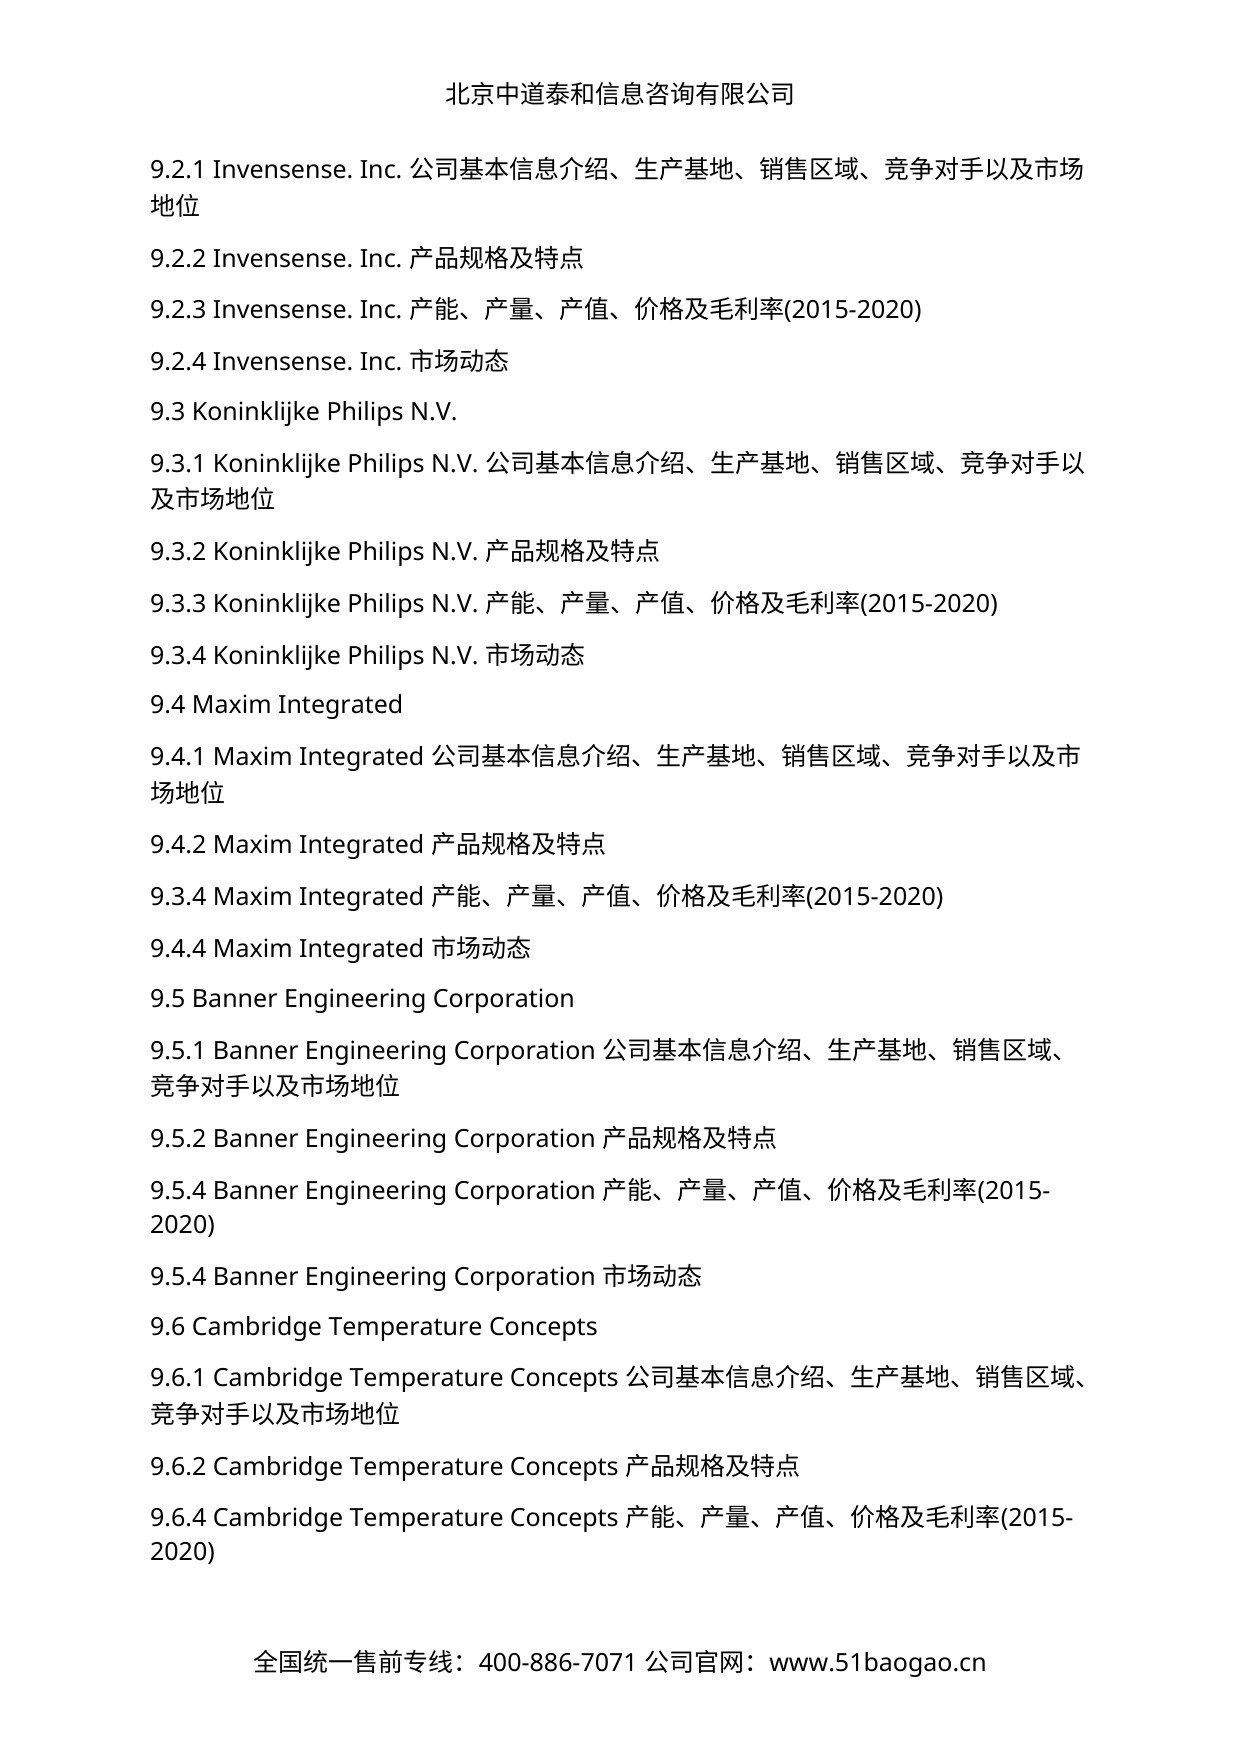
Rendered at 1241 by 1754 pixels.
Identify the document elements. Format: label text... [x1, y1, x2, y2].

text 9.2.2 Invensense. Inc. 产品规格及特点 [150, 238, 1090, 274]
text 9.4.4 Maxim Integrated 市场动态 [150, 929, 1090, 965]
text 9.5.2 Banner Engineering Corporation 产品规格及特点 [150, 1118, 1090, 1155]
text 9.3.3 Koninklijke Philips N.V. 产能、产量、产值、价格及毛利率(2015-2020) [150, 583, 1090, 620]
text 9.3.4 Maxim Integrated 产能、产量、产值、价格及毛利率(2015-2020) [150, 877, 1090, 913]
text 9.3 Koninklijke Philips N.V. [150, 394, 1090, 428]
text 9.2.3 Invensense. Inc. 产能、产量、产值、价格及毛利率(2015-2020) [150, 290, 1090, 326]
text 9.6.2 Cambridge Temperature Concepts 产品规格及特点 [150, 1446, 1090, 1482]
text 9.5 Banner Engineering Corporation [150, 981, 1090, 1015]
text 9.6.1 Cambridge Temperature Concepts 公司基本信息介绍、生产基地、销售区域、竞争对手以及市场地位 [150, 1358, 1090, 1430]
text 9.2.1 Invensense. Inc. 公司基本信息介绍、生产基地、销售区域、竞争对手以及市场地位 [150, 150, 1090, 222]
text 9.5.4 Banner Engineering Corporation 市场动态 [150, 1256, 1090, 1292]
text 9.5.4 Banner Engineering Corporation 产能、产量、产值、价格及毛利率(2015-2020) [150, 1170, 1090, 1241]
text 9.3.4 Koninklijke Philips N.V. 市场动态 [150, 635, 1090, 672]
text 9.3.1 Koninklijke Philips N.V. 公司基本信息介绍、生产基地、销售区域、竞争对手以及市场地位 [150, 443, 1090, 516]
text 9.6 Cambridge Temperature Concepts [150, 1308, 1090, 1342]
text 9.5.1 Banner Engineering Corporation 公司基本信息介绍、生产基地、销售区域、竞争对手以及市场地位 [150, 1030, 1090, 1103]
text 9.4 Maxim Integrated [150, 687, 1090, 721]
text 9.3.2 Koninklijke Philips N.V. 产品规格及特点 [150, 532, 1090, 568]
text 9.6.4 Cambridge Temperature Concepts 产能、产量、产值、价格及毛利率(2015-2020) [150, 1498, 1090, 1568]
text 9.4.1 Maxim Integrated 公司基本信息介绍、生产基地、销售区域、竞争对手以及市场地位 [150, 737, 1090, 809]
text 9.4.2 Maxim Integrated 产品规格及特点 [150, 825, 1090, 861]
text 9.2.4 Invensense. Inc. 市场动态 [150, 342, 1090, 378]
